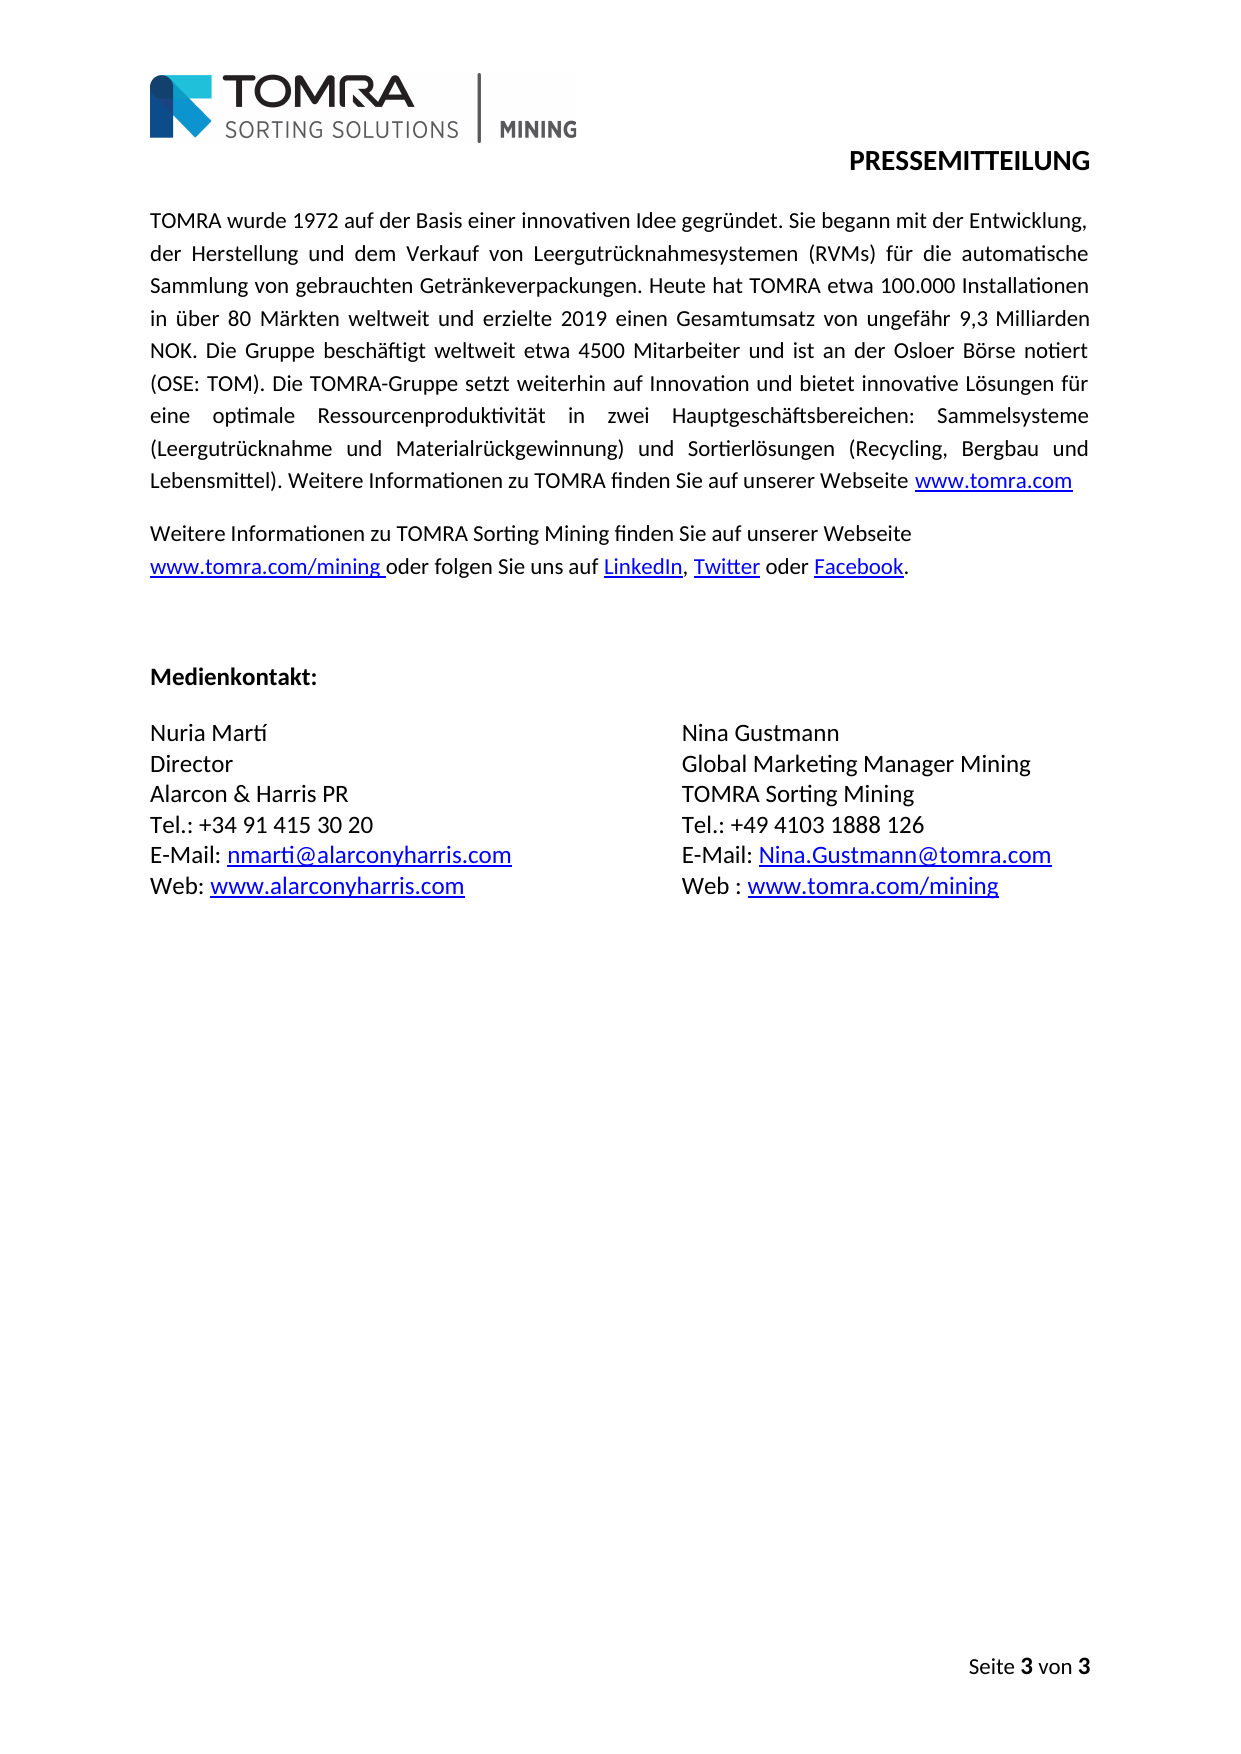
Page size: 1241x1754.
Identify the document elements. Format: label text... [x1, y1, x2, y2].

text Medienkontakt: [150, 661, 1090, 692]
text Nuria Martí Nina Gustmann [150, 717, 1090, 748]
text Tel.: +34 91 415 30 20 Tel.: +49 4103 1888 126 [150, 809, 1090, 839]
text Alarcon & Harris PR TOMRA Sorting Mining [150, 778, 1090, 809]
text TOMRA wurde 1972 auf der Basis einer innovativen Idee gegründet. Sie begann mit der Entwicklung, der Herstellung und dem Verkauf von Leergutrücknahmesystemen (RVMs) für die automatische Sammlung von gebrauchten Getränkeverpackungen. Heute hat TOMRA etwa 100.000 Installationen in über 80 Märkten weltweit und erzielte 2019 einen Gesamtumsatz von ungefähr 9,3 Milliarden NOK. Die Gruppe beschäftigt weltweit etwa 4500 Mitarbeiter und ist an der Osloer Börse notiert (OSE: TOM). Die TOMRA-Gruppe setzt weiterhin auf Innovation und bietet innovative Lösungen für eine optimale Ressourcenproduktivität in zwei Hauptgeschäftsbereichen: Sammelsysteme (Leergutrücknahme und Materialrückgewinnung) und Sortierlösungen (Recycling, Bergbau und Lebensmittel). Weitere Informationen zu TOMRA finden Sie auf unserer Webseite www.tomra.com [150, 206, 1090, 494]
text Weitere Informationen zu TOMRA Sorting Mining finden Sie auf unserer Webseite www.tomra.com/mining oder folgen Sie uns auf LinkedIn, Twitter oder Facebook. [150, 519, 1090, 580]
picture [150, 73, 577, 143]
text Web: www.alarconyharris.com Web : www.tomra.com/mining [150, 870, 1090, 900]
text E-Mail: nmarti@alarconyharris.com E-Mail: Nina.Gustmann@tomra.com [150, 839, 1090, 870]
text Director Global Marketing Manager Mining [150, 748, 1090, 778]
